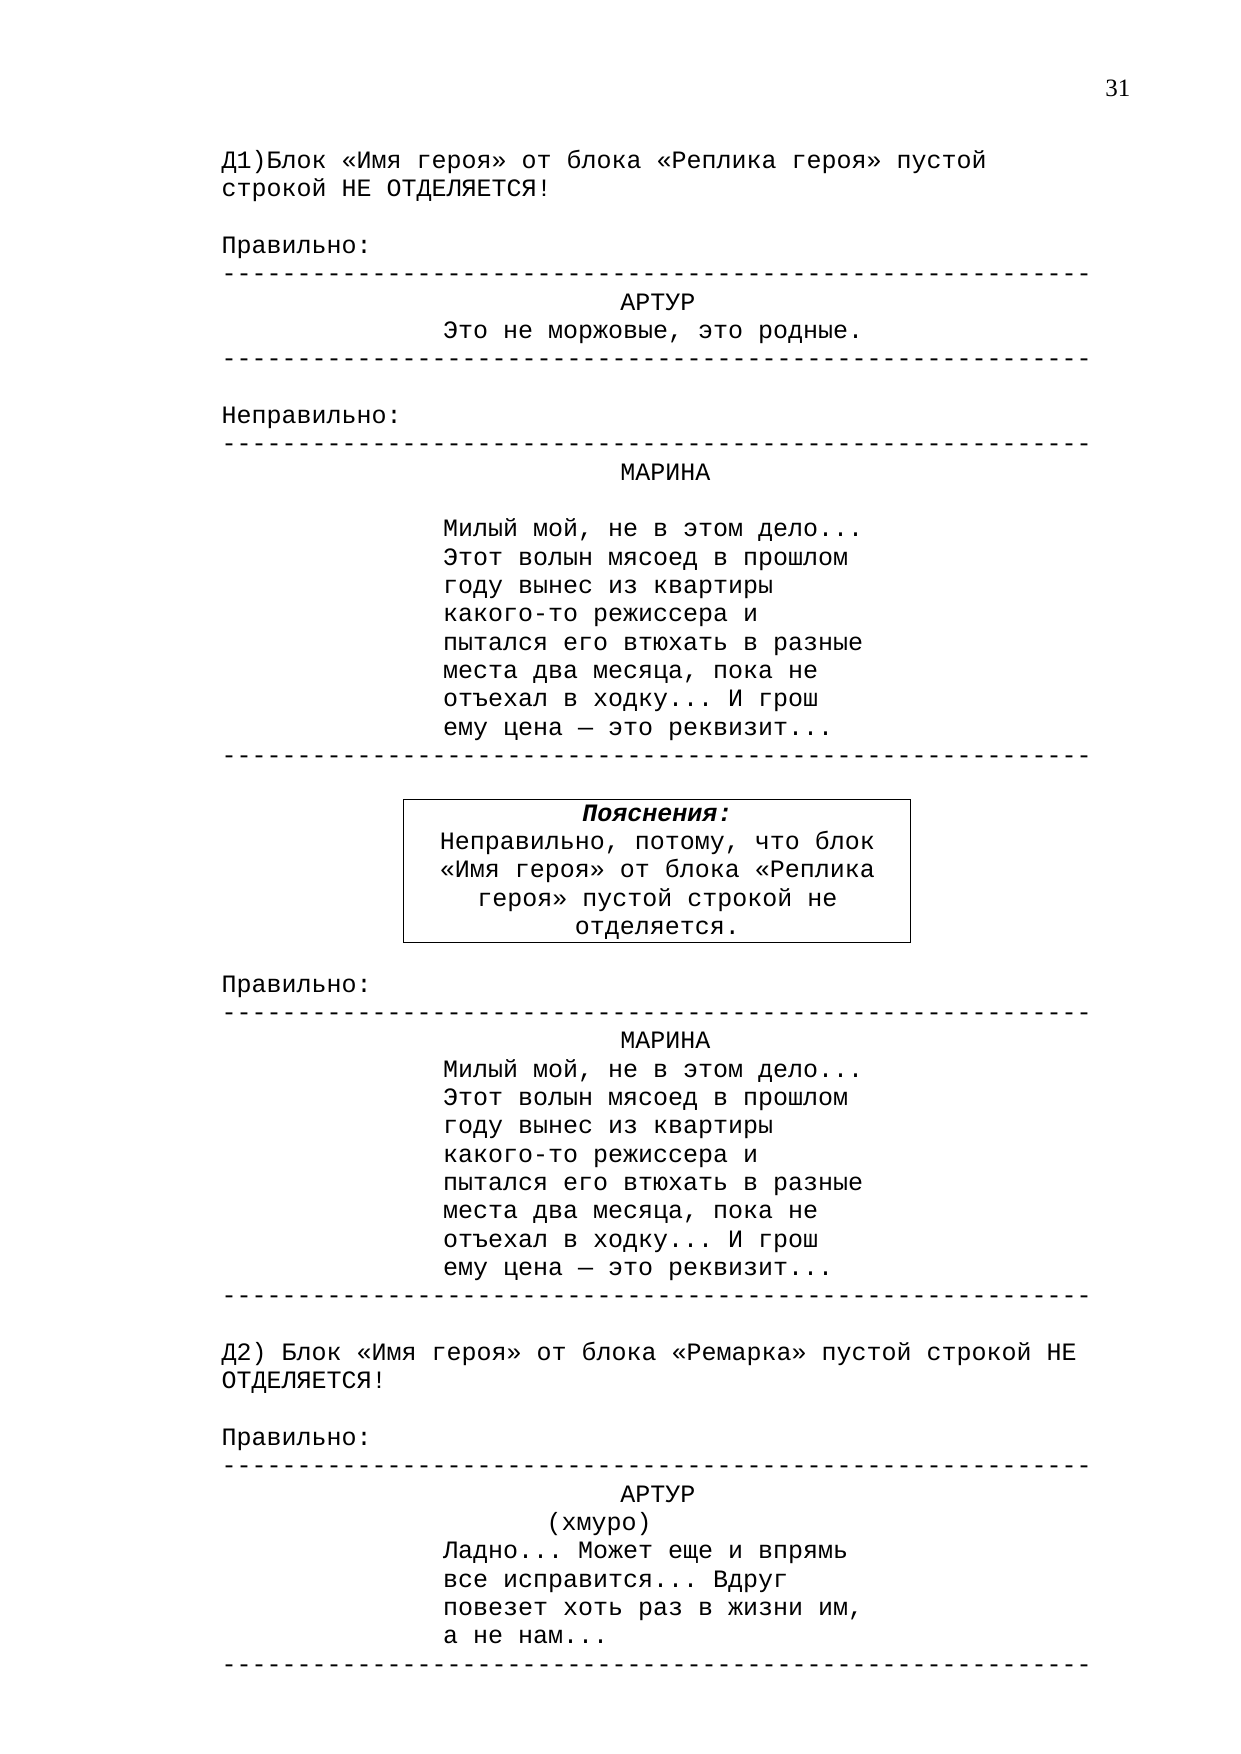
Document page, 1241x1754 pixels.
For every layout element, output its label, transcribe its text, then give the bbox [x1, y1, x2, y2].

text (хмуро) [546, 1510, 827, 1538]
text ---------------------------------------------------------- [221, 1000, 1092, 1028]
text Ладно... Может еще и впрямь все исправится... Вдруг повезет хоть раз в жизни им, а не нам... [443, 1538, 871, 1651]
text МАРИНА [620, 1028, 1092, 1056]
text АРТУР [620, 289, 1092, 318]
text Милый мой, не в этом дело... Этот волын мясоед в прошлом году вынес из квартиры какого-то режиссера и пытался его втюхать в разные места два месяца, пока не отъехал в ходку... И грош ему цена — это реквизит... [443, 516, 871, 743]
text АРТУР [620, 1481, 1092, 1510]
text ---------------------------------------------------------- [221, 346, 1092, 374]
table_header Пояснения: Неправильно, потому, что блок «Имя героя» от блока «Реплика героя» пустой строкой не отделяется. [404, 800, 910, 942]
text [221, 1453, 1092, 1481]
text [221, 1651, 1092, 1680]
subtitle Д1)Блок «Имя героя» от блока «Реплика героя» пустой строкой НЕ ОТДЕЛЯЕТСЯ! [221, 148, 1092, 204]
subtitle Д2) Блок «Имя героя» от блока «Ремарка» пустой строкой НЕ ОТДЕЛЯЕТСЯ! [221, 1340, 1092, 1396]
text Это не моржовые, это родные. [443, 318, 871, 346]
text Правильно: [221, 1425, 1092, 1453]
text ---------------------------------------------------------- [221, 1283, 1092, 1311]
text МАРИНА [620, 459, 1092, 488]
text Милый мой, не в этом дело... Этот волын мясоед в прошлом году вынес из квартиры какого-то режиссера и пытался его втюхать в разные места два месяца, пока не отъехал в ходку... И грош ему цена — это реквизит... [443, 1056, 871, 1283]
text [221, 261, 1092, 289]
text Неправильно: [221, 403, 1092, 431]
text ---------------------------------------------------------- [221, 431, 1092, 459]
text ---------------------------------------------------------- [221, 743, 1092, 771]
text Правильно: [221, 971, 1092, 1000]
text Правильно: [221, 233, 1092, 261]
